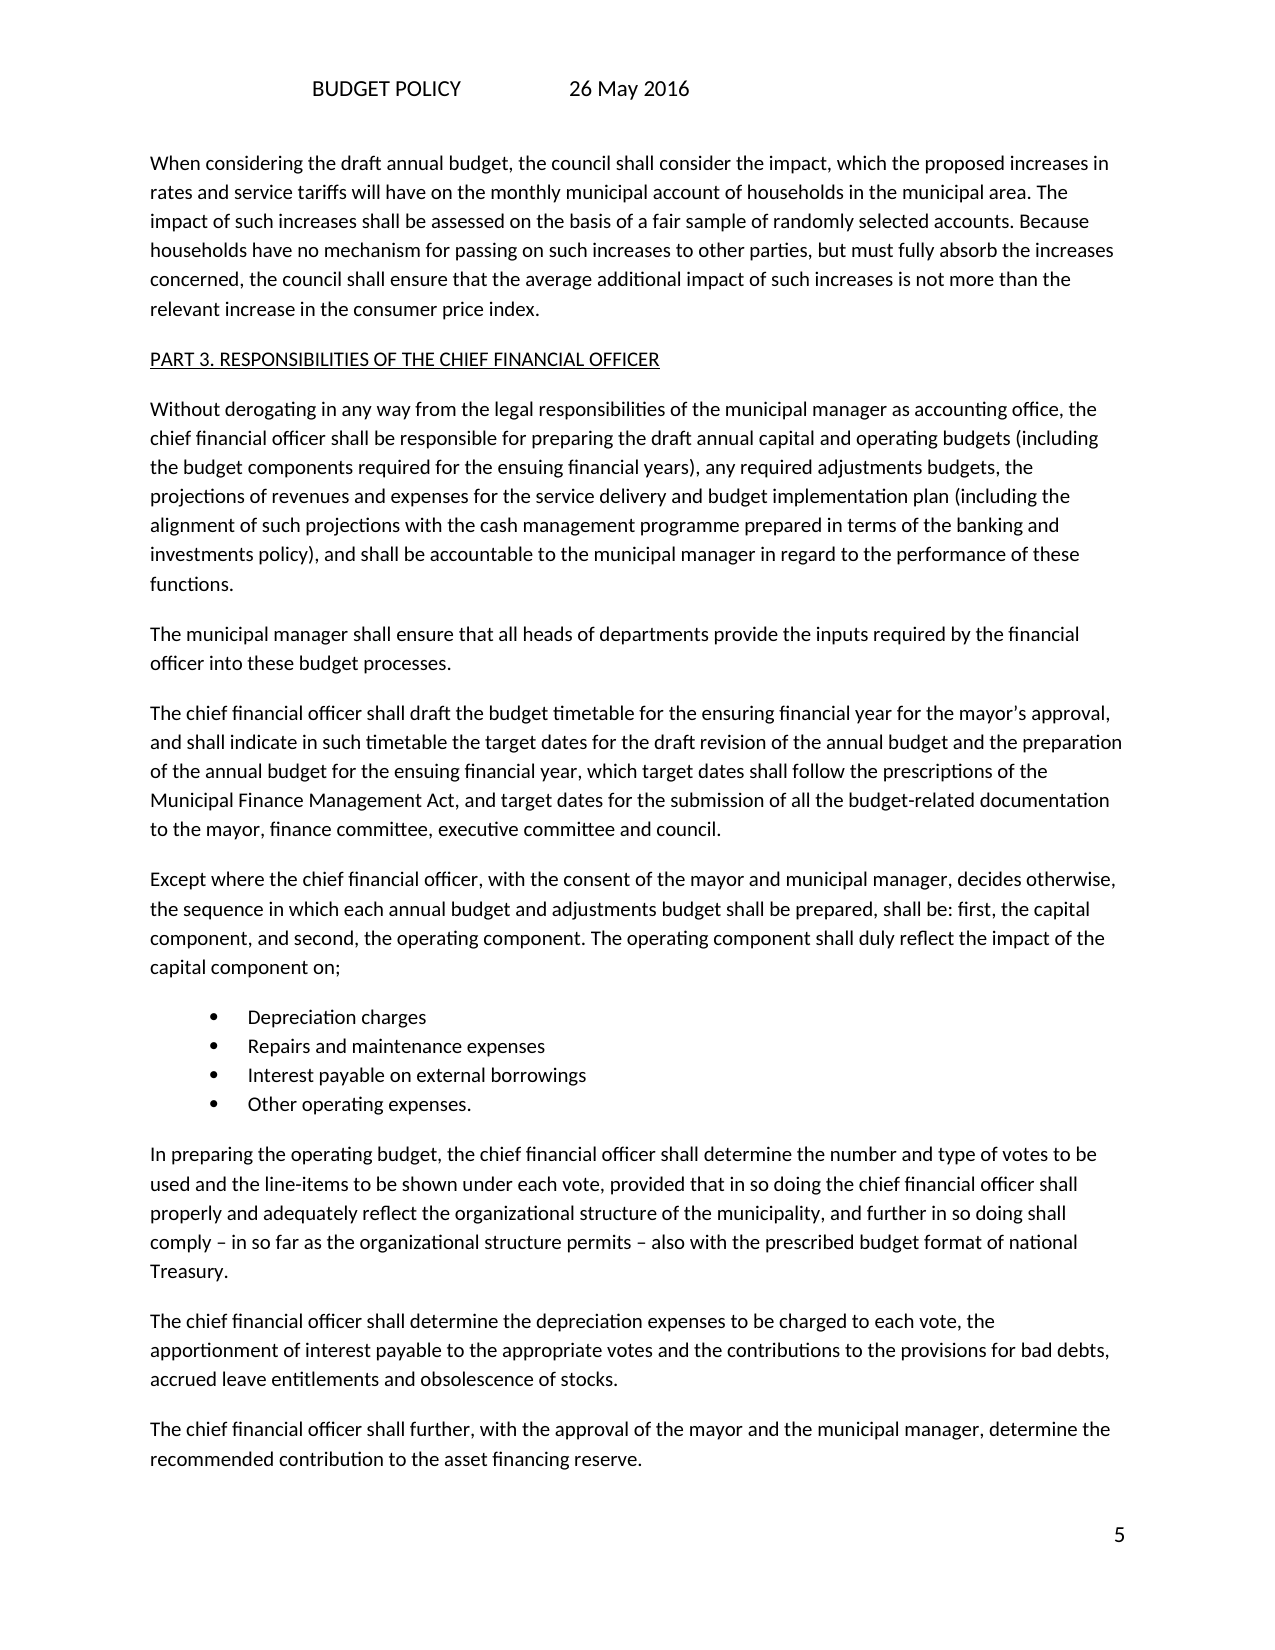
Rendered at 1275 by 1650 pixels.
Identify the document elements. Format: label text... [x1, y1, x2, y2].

list Depreciation charges [210, 1004, 1125, 1029]
list Repairs and maintenance expenses [210, 1033, 1125, 1059]
text When considering the draft annual budget, the council shall consider the impact, which the proposed increases in rates and service tariffs will have on the monthly municipal account of households in the municipal area. The impact of such increases shall be assessed on the basis of a fair sample of randomly selected accounts. Because households have no mechanism for passing on such increases to other parties, but must fully absorb the increases concerned, the council shall ensure that the average additional impact of such increases is not more than the relevant increase in the consumer price index. [150, 150, 1125, 321]
text The municipal manager shall ensure that all heads of departments provide the inputs required by the financial officer into these budget processes. [150, 621, 1125, 675]
list Other operating expenses. [210, 1092, 1125, 1117]
text Without derogating in any way from the legal responsibilities of the municipal manager as accounting office, the chief financial officer shall be responsible for preparing the draft annual capital and operating budgets (including the budget components required for the ensuing financial years), any required adjustments budgets, the projections of revenues and expenses for the service delivery and budget implementation plan (including the alignment of such projections with the cash management programme prepared in terms of the banking and investments policy), and shall be accountable to the municipal manager in regard to the performance of these functions. [150, 396, 1125, 596]
text PART 3. RESPONSIBILITIES OF THE CHIEF FINANCIAL OFFICER [150, 346, 1125, 371]
text The chief financial officer shall draft the budget timetable for the ensuring financial year for the mayor’s approval, and shall indicate in such timetable the target dates for the draft revision of the annual budget and the preparation of the annual budget for the ensuing financial year, which target dates shall follow the prescriptions of the Municipal Finance Management Act, and target dates for the submission of all the budget-related documentation to the mayor, finance committee, executive committee and council. [150, 700, 1125, 842]
text The chief financial officer shall determine the depreciation expenses to be charged to each vote, the apportionment of interest payable to the appropriate votes and the contributions to the provisions for bad debts, accrued leave entitlements and obsolescence of stocks. [150, 1308, 1125, 1392]
text In preparing the operating budget, the chief financial officer shall determine the number and type of votes to be used and the line-items to be shown under each vote, provided that in so doing the chief financial officer shall properly and adequately reflect the organizational structure of the municipality, and further in so doing shall comply – in so far as the organizational structure permits – also with the prescribed budget format of national Treasury. [150, 1142, 1125, 1284]
list Interest payable on external borrowings [210, 1062, 1125, 1088]
text The chief financial officer shall further, with the approval of the mayor and the municipal manager, determine the recommended contribution to the asset financing reserve. [150, 1417, 1125, 1471]
text Except where the chief financial officer, with the consent of the mayor and municipal manager, decides otherwise, the sequence in which each annual budget and adjustments budget shall be prepared, shall be: first, the capital component, and second, the operating component. The operating component shall duly reflect the impact of the capital component on; [150, 867, 1125, 979]
